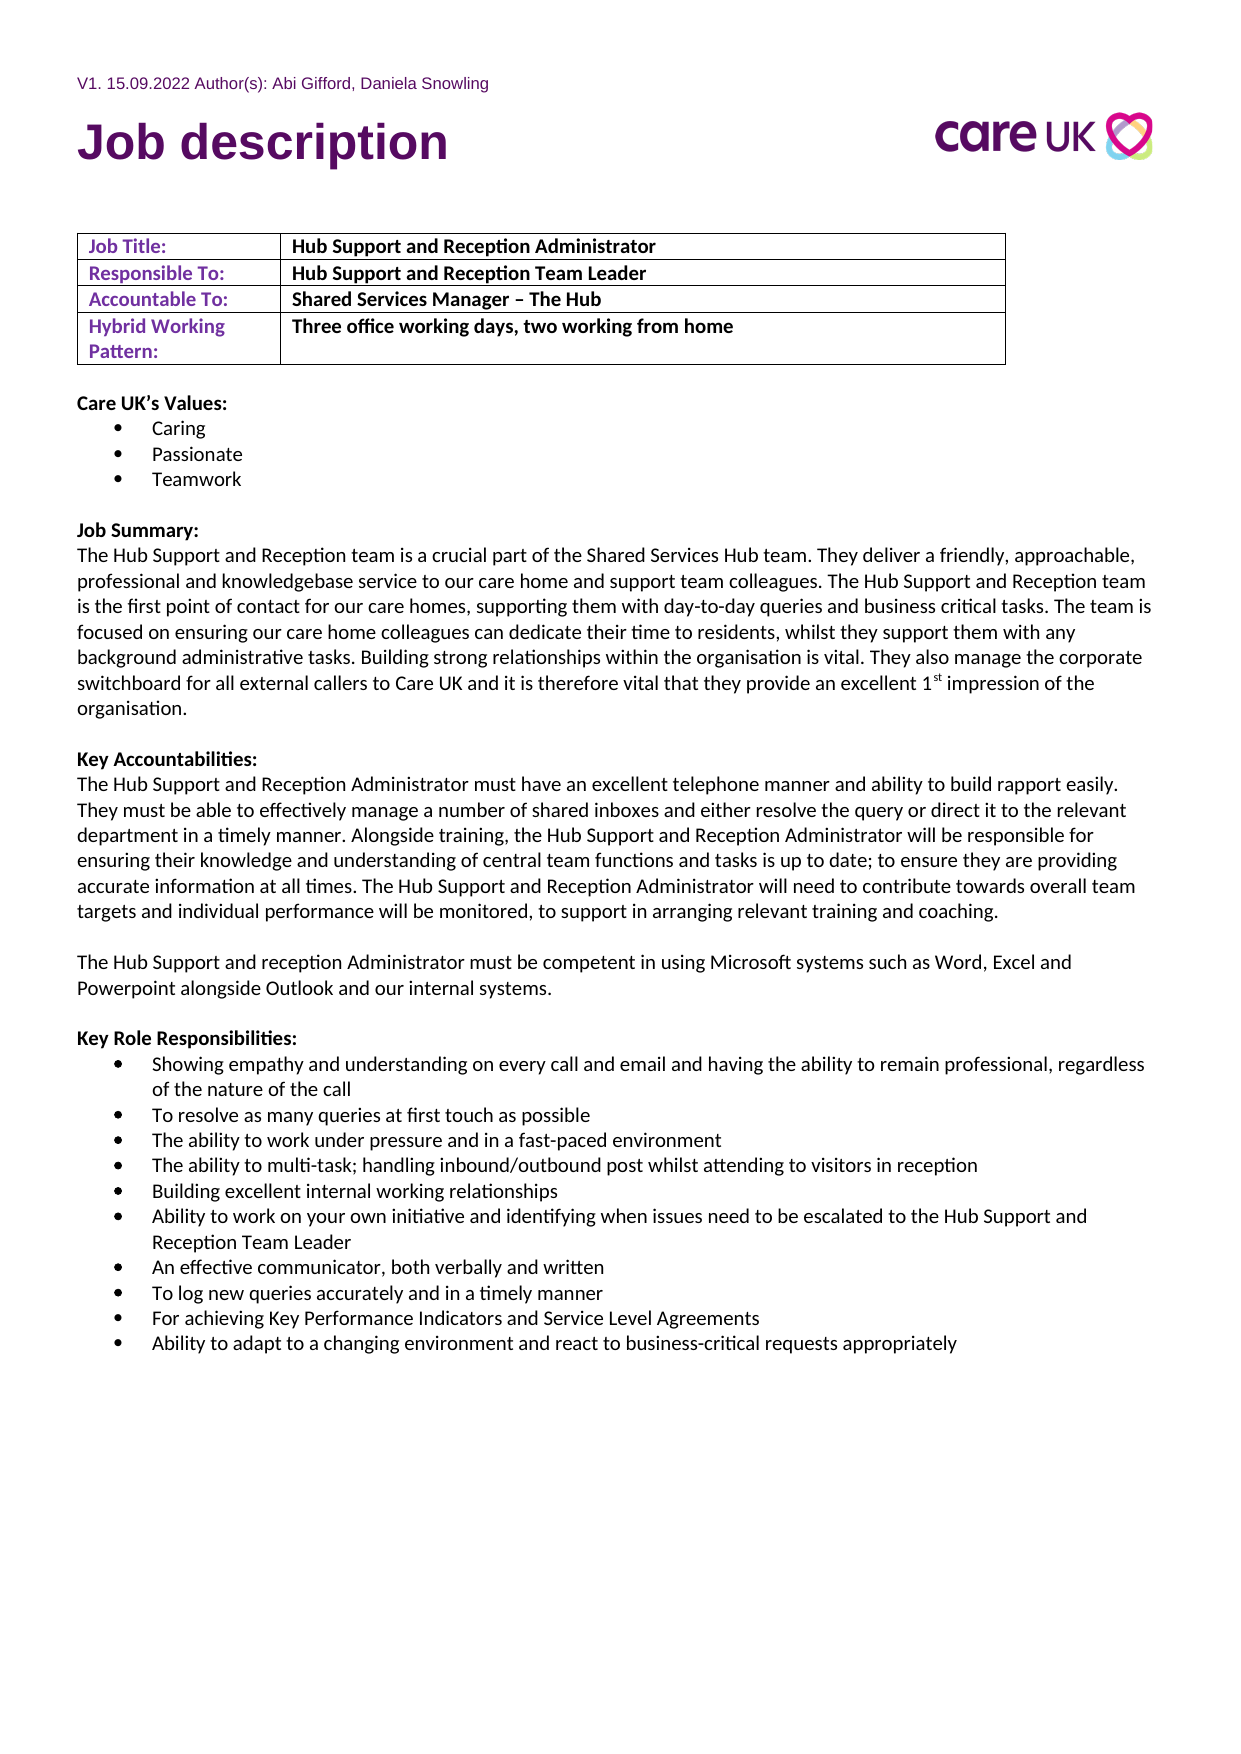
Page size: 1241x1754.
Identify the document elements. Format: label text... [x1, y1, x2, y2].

list The ability to multi-task; handling inbound/outbound post whilst attending to visitors in reception [114, 1153, 1163, 1178]
list Building excellent internal working relationships [114, 1178, 1163, 1203]
list Caring [114, 416, 1163, 441]
list Showing empathy and understanding on every call and email and having the ability to remain professional, regardless of the nature of the call [114, 1051, 1163, 1102]
text The Hub Support and reception Administrator must be competent in using Microsoft systems such as Word, Excel and Powerpoint alongside Outlook and our internal systems. [77, 949, 1163, 1000]
table_cell Three office working days, two working from home [281, 313, 1005, 364]
list Teamwork [114, 466, 1163, 492]
table_cell Hybrid Working Pattern: [78, 313, 280, 364]
list For achieving Key Performance Indicators and Service Level Agreements [114, 1305, 1163, 1331]
list To log new queries accurately and in a timely manner [114, 1280, 1163, 1305]
table_header Hub Support and Reception Administrator [281, 234, 1005, 259]
table_cell Accountable To: [78, 286, 280, 312]
table_cell Shared Services Manager – The Hub [281, 286, 1005, 312]
text The Hub Support and Reception Administrator must have an excellent telephone manner and ability to build rapport easily. They must be able to effectively manage a number of shared inboxes and either resolve the query or direct it to the relevant department in a timely manner. Alongside training, the Hub Support and Reception Administrator will be responsible for ensuring their knowledge and understanding of central team functions and tasks is up to date; to ensure they are providing accurate information at all times. The Hub Support and Reception Administrator will need to contribute towards overall team targets and individual performance will be monitored, to support in arranging relevant training and coaching. [77, 771, 1163, 924]
text Job Summary: [77, 517, 1163, 543]
text The Hub Support and Reception team is a crucial part of the Shared Services Hub team. They deliver a friendly, approachable, professional and knowledgebase service to our care home and support team colleagues. The Hub Support and Reception team is the first point of contact for our care homes, supporting them with day-to-day queries and business critical tasks. The team is focused on ensuring our care home colleagues can dedicate their time to residents, whilst they support them with any background administrative tasks. Building strong relationships within the organisation is vital. They also manage the corporate switchboard for all external callers to Care UK and it is therefore vital that they provide an excellent 1st impression of the organisation. [77, 543, 1163, 721]
table_header Job Title: [78, 234, 280, 259]
table_cell Hub Support and Reception Team Leader [281, 260, 1005, 285]
picture [935, 112, 1153, 160]
list Ability to work on your own initiative and identifying when issues need to be escalated to the Hub Support and Reception Team Leader [114, 1203, 1163, 1254]
list Passionate [114, 441, 1163, 466]
list Ability to adapt to a changing environment and react to business-critical requests appropriately [114, 1331, 1163, 1356]
text Key Accountabilities: [77, 746, 1163, 771]
table_cell Responsible To: [78, 260, 280, 285]
list The ability to work under pressure and in a fast-paced environment [114, 1127, 1163, 1153]
text Key Role Responsibilities: [77, 1026, 1163, 1051]
text Care UK’s Values: [77, 390, 1163, 416]
list To resolve as many queries at first touch as possible [114, 1102, 1163, 1127]
list An effective communicator, both verbally and written [114, 1254, 1163, 1280]
